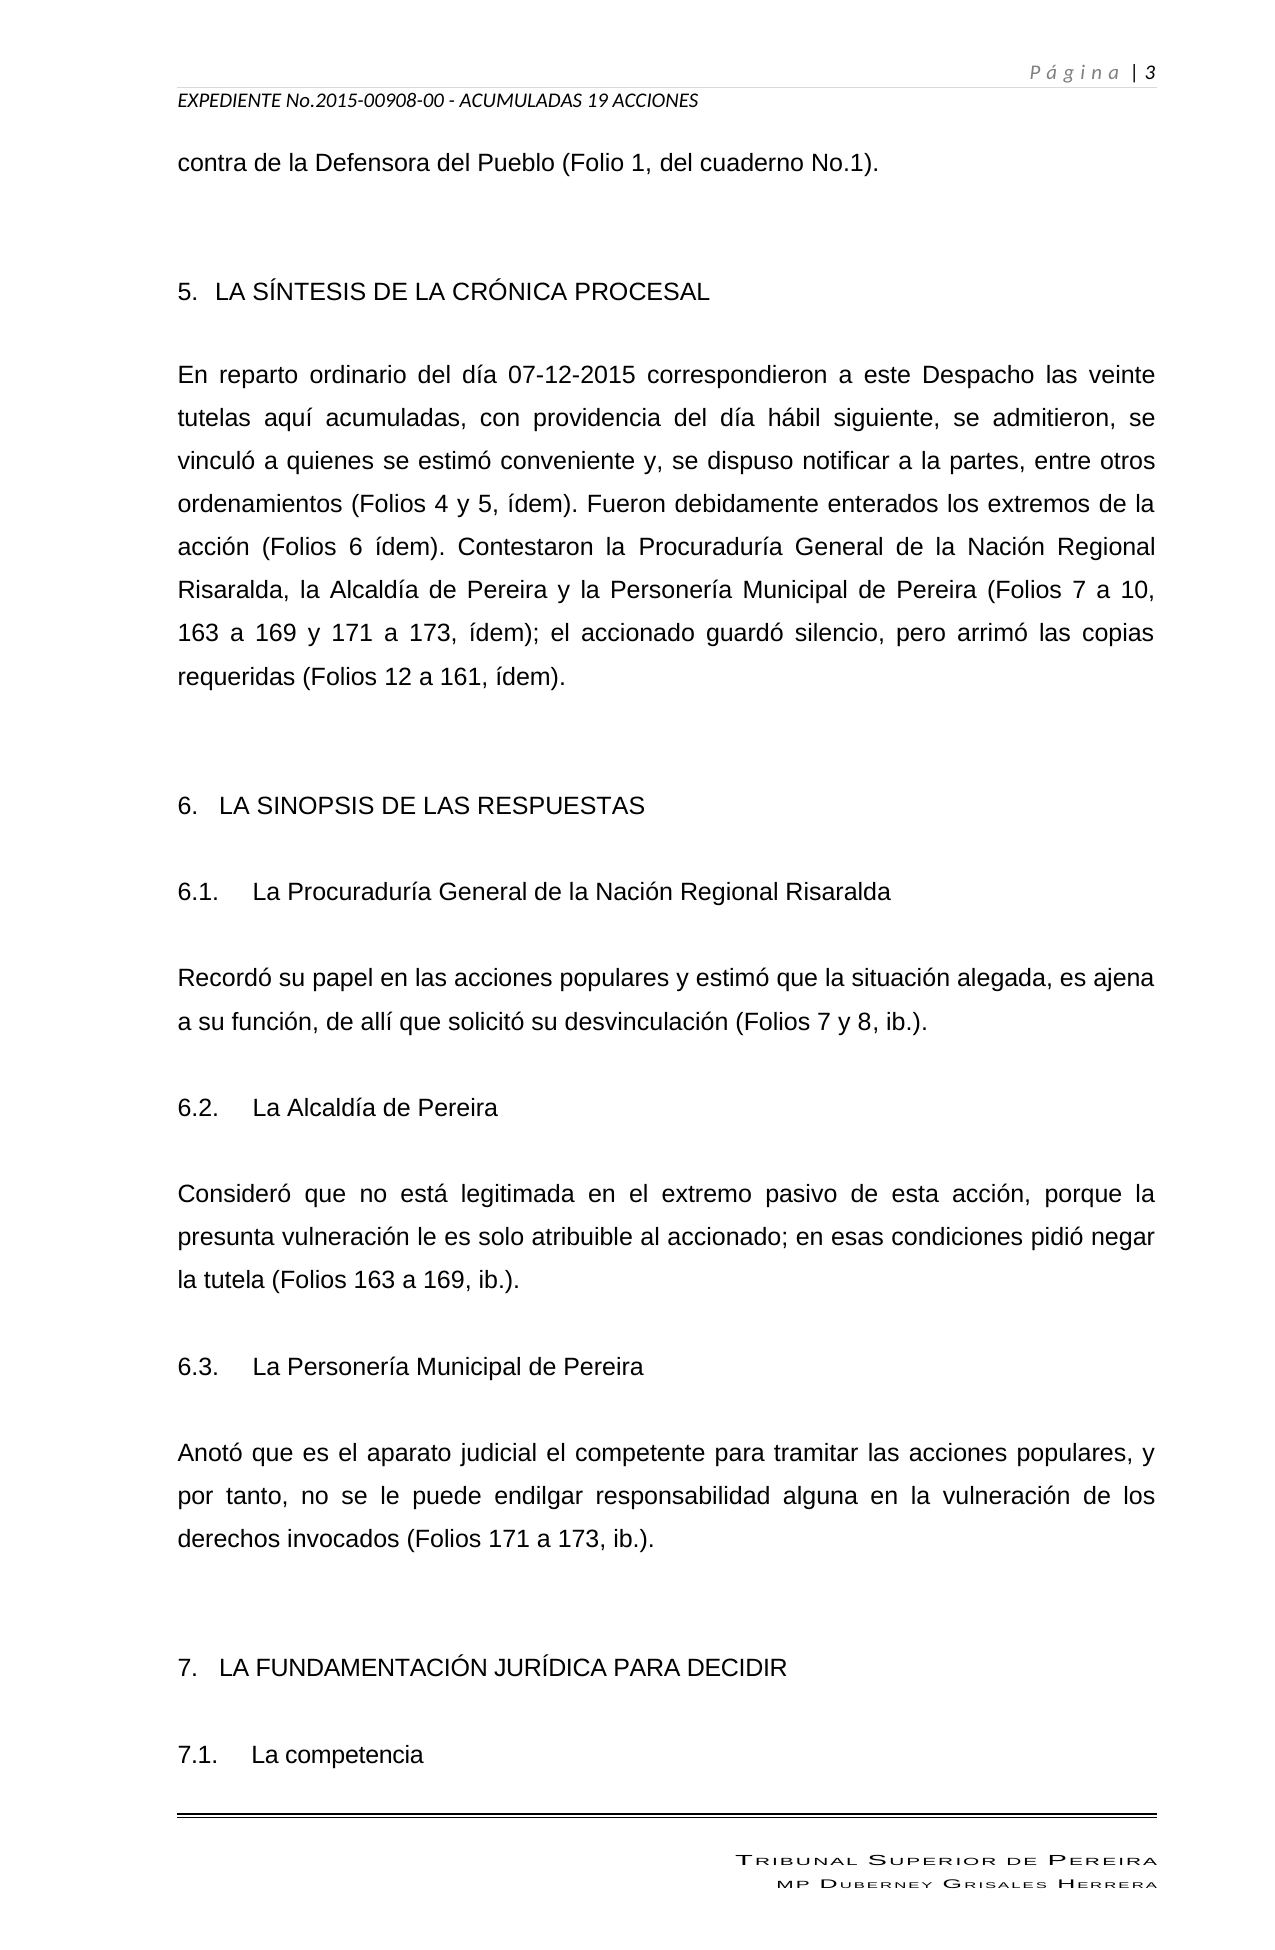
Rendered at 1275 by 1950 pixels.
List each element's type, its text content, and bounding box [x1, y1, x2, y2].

list La competencia [177, 1740, 1157, 1768]
list La Personería Municipal de Pereira [177, 1352, 1157, 1380]
list La Procuraduría General de la Nación Regional Risaralda [177, 877, 1157, 906]
list LA SINOPSIS DE LAS RESPUESTAS [177, 791, 1157, 820]
list La Alcaldía de Pereira [177, 1093, 1157, 1122]
list LA SÍNTESIS DE LA CRÓNICA PROCESAL [177, 277, 1157, 306]
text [177, 148, 1157, 176]
text Consideró que no está legitimada en el extremo pasivo de esta acción, porque la presunta vulneración le es solo atribuible al accionado; en esas condiciones pidió negar la tutela (Folios 163 a 169, ib.). [177, 1179, 1157, 1294]
text Recordó su papel en las acciones populares y estimó que la situación alegada, es ajena a su función, de allí que solicitó su desvinculación (Folios 7 y 8, ib.). [177, 963, 1157, 1035]
list LA FUNDAMENTACIÓN JURÍDICA PARA DECIDIR [177, 1653, 1157, 1682]
text En reparto ordinario del día 07-12-2015 correspondieron a este Despacho las veinte tutelas aquí acumuladas, con providencia del día hábil siguiente, se admitieron, se vinculó a quienes se estimó conveniente y, se dispuso notificar a la partes, entre otros ordenamientos (Folios 4 y 5, ídem). Fueron debidamente enterados los extremos de la acción (Folios 6 ídem). Contestaron la Procuraduría General de la Nación Regional Risaralda, la Alcaldía de Pereira y la Personería Municipal de Pereira (Folios 7 a 10, 163 a 169 y 171 a 173, ídem); el accionado guardó silencio, pero arrimó las copias requeridas (Folios 12 a 161, ídem). [177, 360, 1157, 690]
text Anotó que es el aparato judicial el competente para tramitar las acciones populares, y por tanto, no se le puede endilgar responsabilidad alguna en la vulneración de los derechos invocados (Folios 171 a 173, ib.). [177, 1438, 1157, 1553]
